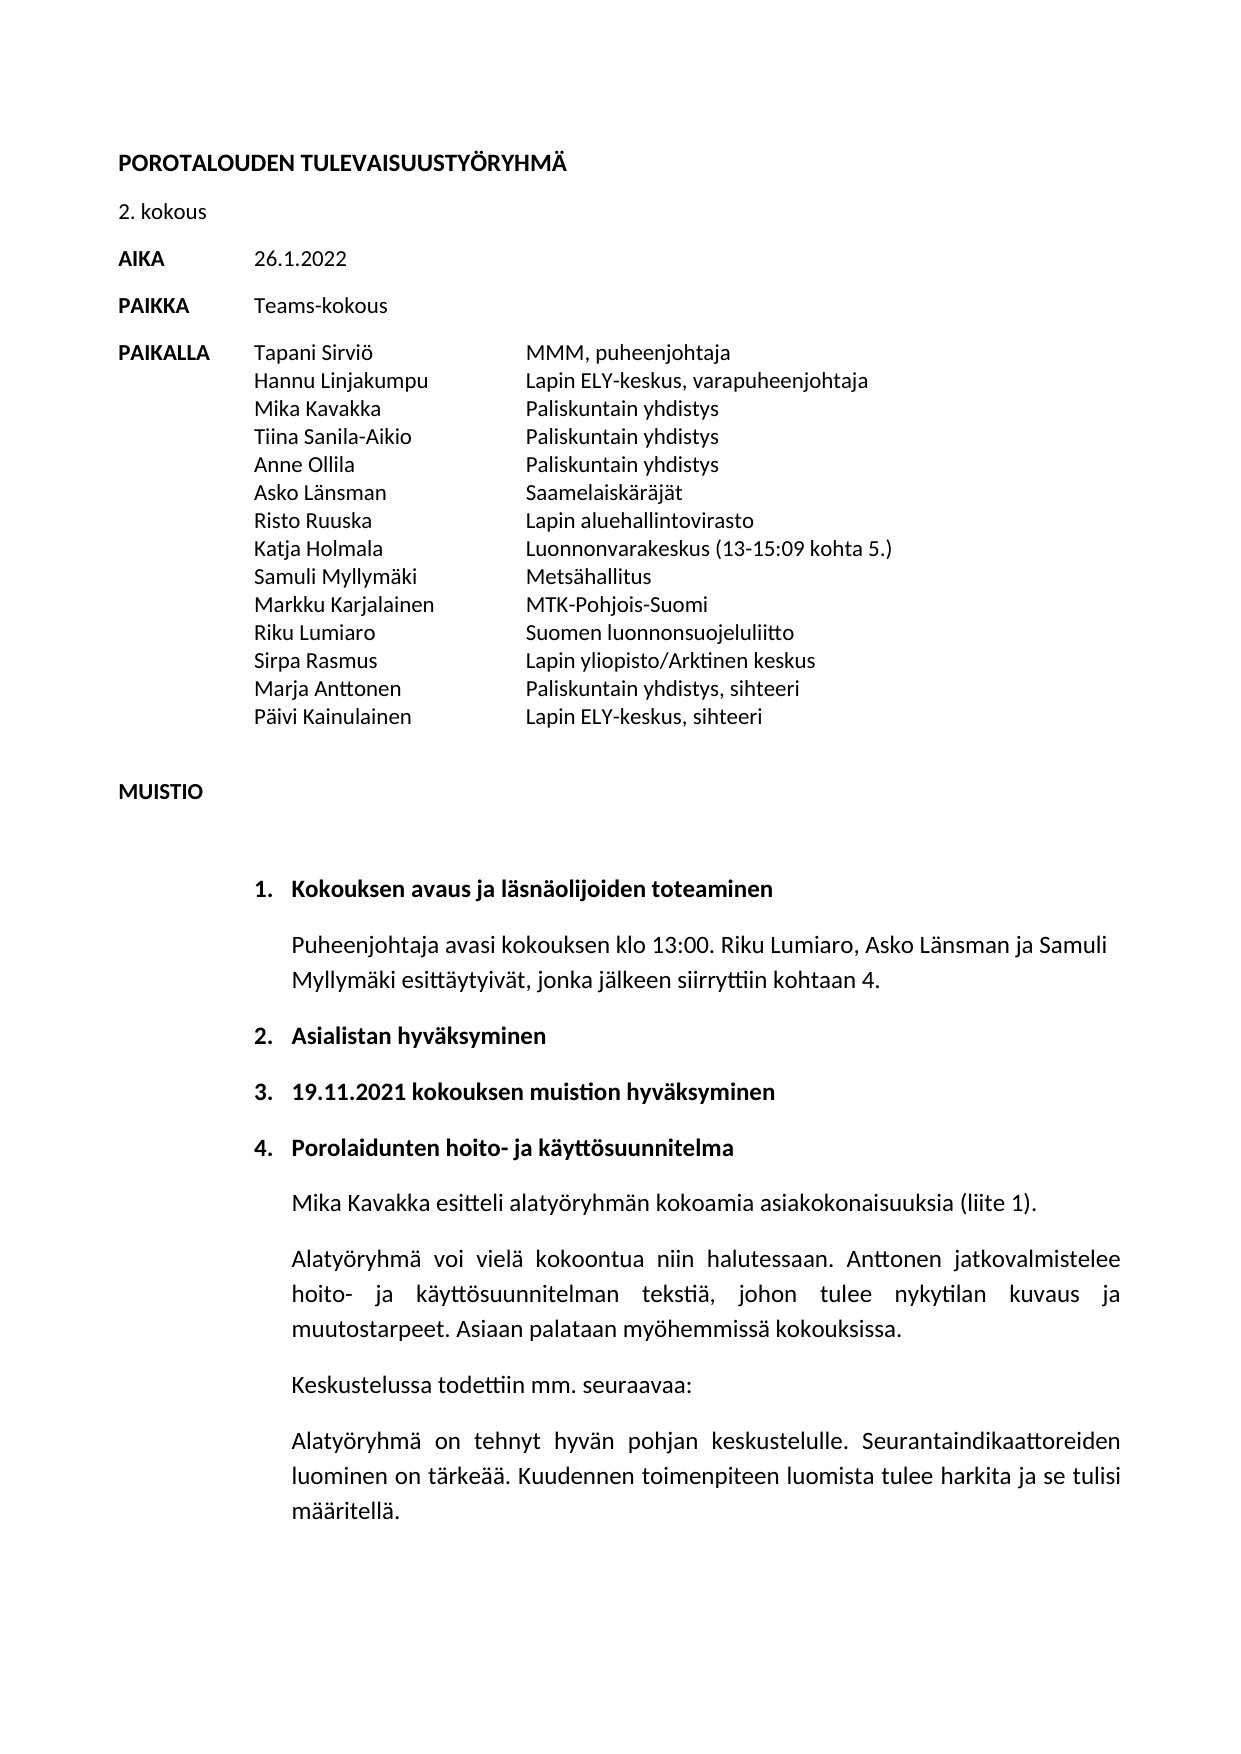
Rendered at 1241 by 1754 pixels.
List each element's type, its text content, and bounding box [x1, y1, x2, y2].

text Samuli Myllymäki Metsähallitus [118, 562, 1122, 590]
text Asko Länsman Saamelaiskäräjät [118, 478, 1122, 506]
text AIKA 26.1.2022 [118, 244, 1122, 272]
text Alatyöryhmä voi vielä kokoontua niin halutessaan. Anttonen jatkovalmistelee hoito- ja käyttösuunnitelman tekstiä, johon tulee nykytilan kuvaus ja muutostarpeet. Asiaan palataan myöhemmissä kokouksissa. [291, 1243, 1122, 1344]
text Hannu Linjakumpu Lapin ELY-keskus, varapuheenjohtaja [118, 366, 1122, 394]
list Porolaidunten hoito- ja käyttösuunnitelma [254, 1132, 1122, 1162]
text Keskustelussa todettiin mm. seuraavaa: [291, 1369, 1122, 1400]
text Tiina Sanila-Aikio Paliskuntain yhdistys [118, 422, 1122, 450]
text 2. kokous [118, 197, 1122, 225]
text Puheenjohtaja avasi kokouksen klo 13:00. Riku Lumiaro, Asko Länsman ja Samuli Myllymäki esittäytyivät, jonka jälkeen siirryttiin kohtaan 4. [291, 929, 1122, 995]
list 19.11.2021 kokouksen muistion hyväksyminen [254, 1076, 1122, 1106]
list Kokouksen avaus ja läsnäolijoiden toteaminen [254, 873, 1122, 904]
text PAIKKA Teams-kokous [118, 291, 1122, 319]
text MUISTIO [118, 777, 1122, 805]
text Risto Ruuska Lapin aluehallintovirasto [118, 506, 1122, 534]
text Päivi Kainulainen Lapin ELY-keskus, sihteeri [118, 702, 1122, 730]
text Mika Kavakka Paliskuntain yhdistys [118, 394, 1122, 422]
text PAIKALLA Tapani Sirviö MMM, puheenjohtaja [118, 338, 1122, 366]
text Mika Kavakka esitteli alatyöryhmän kokoamia asiakokonaisuuksia (liite 1). [291, 1188, 1122, 1218]
text Alatyöryhmä on tehnyt hyvän pohjan keskustelulle. Seurantaindikaattoreiden luominen on tärkeää. Kuudennen toimenpiteen luomista tulee harkita ja se tulisi määritellä. [291, 1425, 1122, 1526]
text Sirpa Rasmus Lapin yliopisto/Arktinen keskus [118, 646, 1122, 674]
text Katja Holmala Luonnonvarakeskus (13-15:09 kohta 5.) [118, 534, 1122, 562]
text POROTALOUDEN TULEVAISUUSTYÖRYHMÄ [118, 148, 1122, 178]
text Markku Karjalainen MTK-Pohjois-Suomi [118, 590, 1122, 618]
text Riku Lumiaro Suomen luonnonsuojeluliitto [118, 618, 1122, 646]
list Asialistan hyväksyminen [254, 1020, 1122, 1051]
text Anne Ollila Paliskuntain yhdistys [118, 450, 1122, 478]
text Marja Anttonen Paliskuntain yhdistys, sihteeri [118, 674, 1122, 702]
